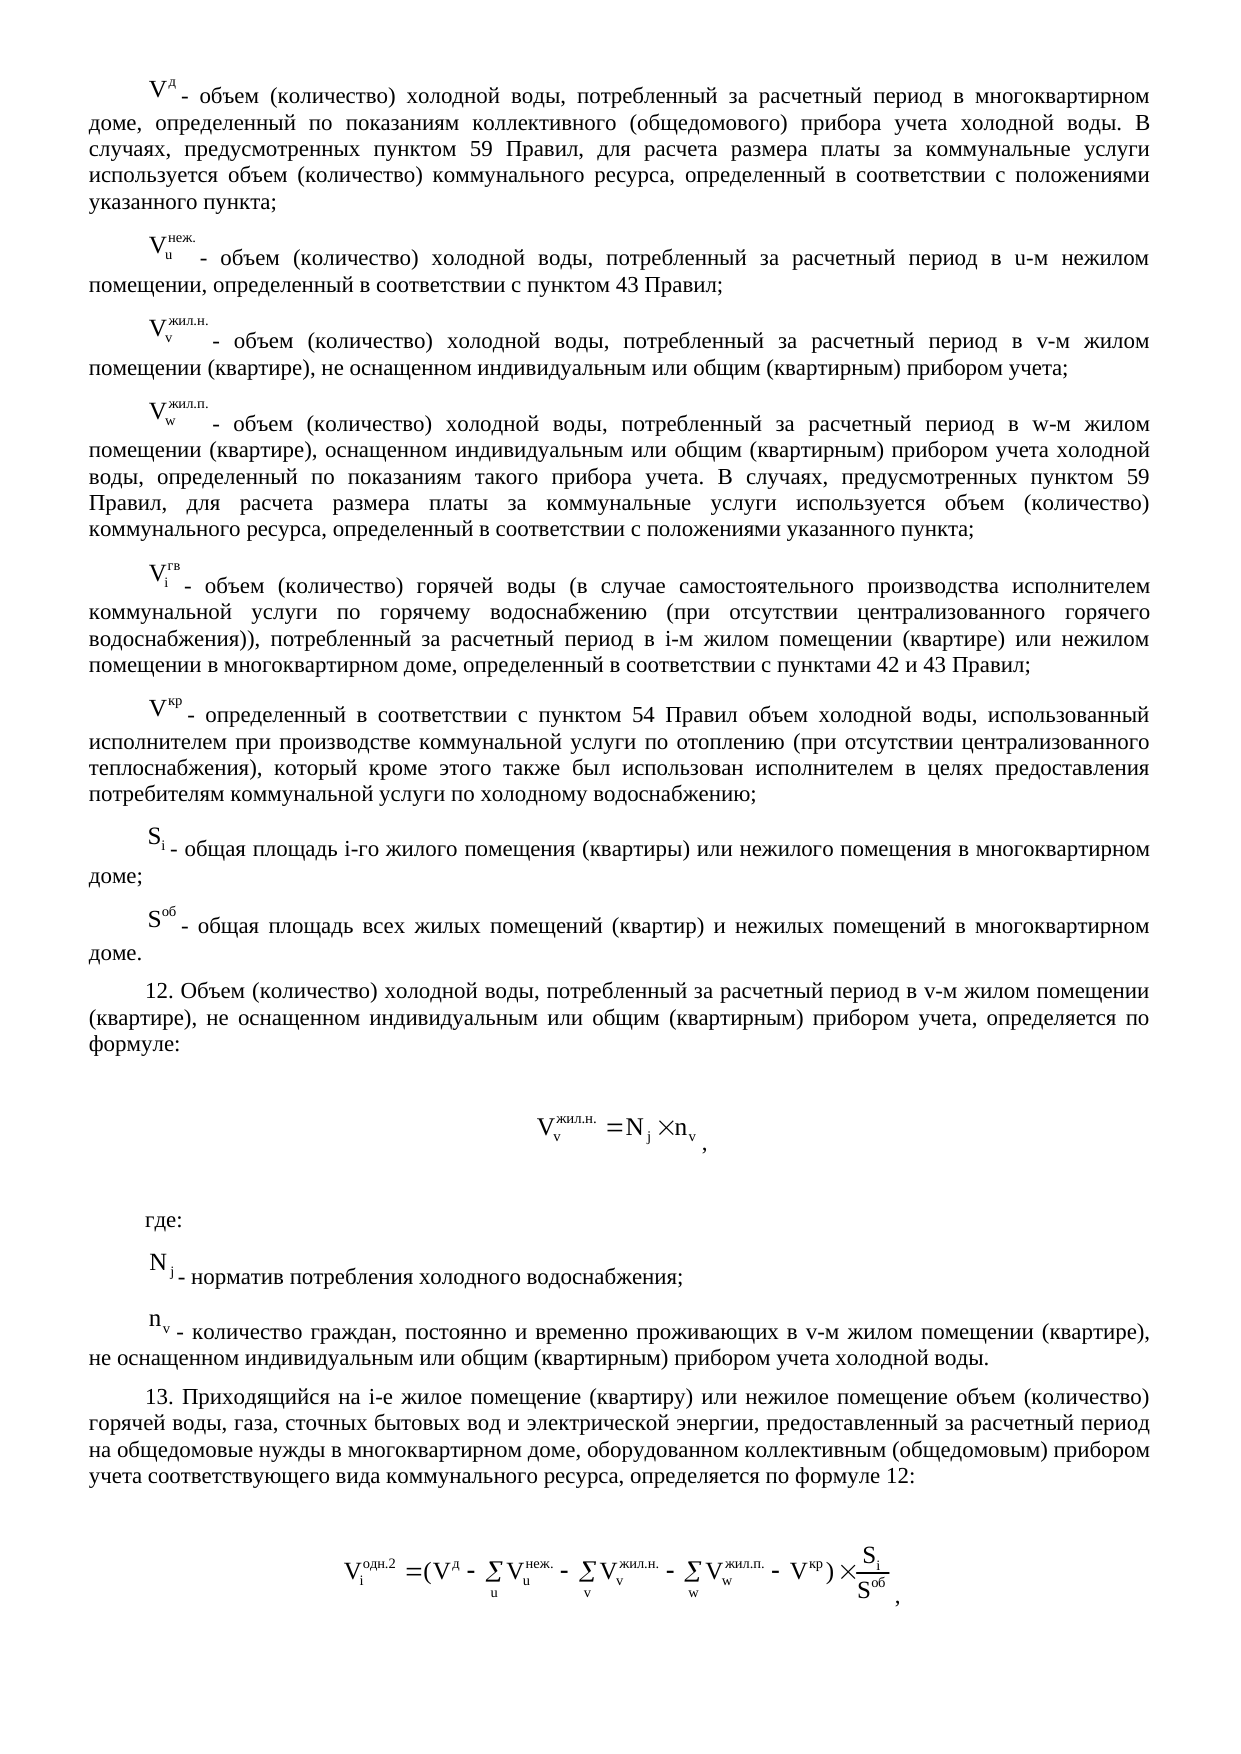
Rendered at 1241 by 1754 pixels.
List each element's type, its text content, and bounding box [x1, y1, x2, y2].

text - общая площадь i-го жилого помещения (квартиры) или нежилого помещения в многоквартирном доме; [89, 819, 1152, 888]
text - объем (количество) холодной воды, потребленный за расчетный период в многоквартирном доме, определенный по показаниям коллективного (общедомового) прибора учета холодной воды. В случаях, предусмотренных пунктом 59 Правил, для расчета размера платы за коммунальные услуги используется объем (количество) коммунального ресурса, определенный в соответствии с положениями указанного пункта; [89, 71, 1152, 214]
text - определенный в соответствии с пунктом 54 Правил объем холодной воды, использованный исполнителем при производстве коммунальной услуги по отоплению (при отсутствии централизованного теплоснабжения), который кроме этого также был использован исполнителем в целях предоставления потребителям коммунальной услуги по холодному водоснабжению; [89, 690, 1152, 807]
text - количество граждан, постоянно и временно проживающих в v-м жилом помещении (квартире), не оснащенном индивидуальным или общим (квартирным) прибором учета холодной воды. [89, 1302, 1152, 1371]
text - норматив потребления холодного водоснабжения; [89, 1245, 1152, 1289]
text , [89, 1540, 1152, 1609]
text - объем (количество) горячей воды (в случае самостоятельного производства исполнителем коммунальной услуги по горячему водоснабжению (при отсутствии централизованного горячего водоснабжения)), потребленный за расчетный период в i-м жилом помещении (квартире) или нежилом помещении в многоквартирном доме, определенный в соответствии с пунктами 42 и 43 Правил; [89, 554, 1152, 677]
text - объем (количество) холодной воды, потребленный за расчетный период в u-м нежилом помещении, определенный в соответствии с пунктом 43 Правил; [89, 227, 1152, 297]
text 13. Приходящийся на i-е жилое помещение (квартиру) или нежилое помещение объем (количество) горячей воды, газа, сточных бытовых вод и электрической энергии, предоставленный за расчетный период на общедомовые нужды в многоквартирном доме, оборудованном коллективным (общедомовым) прибором учета соответствующего вида коммунального ресурса, определяется по формуле 12: [89, 1383, 1152, 1488]
text , [89, 1108, 1152, 1155]
text 12. Объем (количество) холодной воды, потребленный за расчетный период в v-м жилом помещении (квартире), не оснащенном индивидуальным или общим (квартирным) прибором учета, определяется по формуле: [89, 977, 1152, 1056]
text - объем (количество) холодной воды, потребленный за расчетный период в v-м жилом помещении (квартире), не оснащенном индивидуальным или общим (квартирным) прибором учета; [89, 309, 1152, 380]
text где: [89, 1206, 1152, 1233]
text - объем (количество) холодной воды, потребленный за расчетный период в w-м жилом помещении (квартире), оснащенном индивидуальным или общим (квартирным) прибором учета холодной воды, определенный по показаниям такого прибора учета. В случаях, предусмотренных пунктом 59 Правил, для расчета размера платы за коммунальные услуги используется объем (количество) коммунального ресурса, определенный в соответствии с положениями указанного пункта; [89, 392, 1152, 542]
text - общая площадь всех жилых помещений (квартир) и нежилых помещений в многоквартирном доме. [89, 901, 1152, 965]
